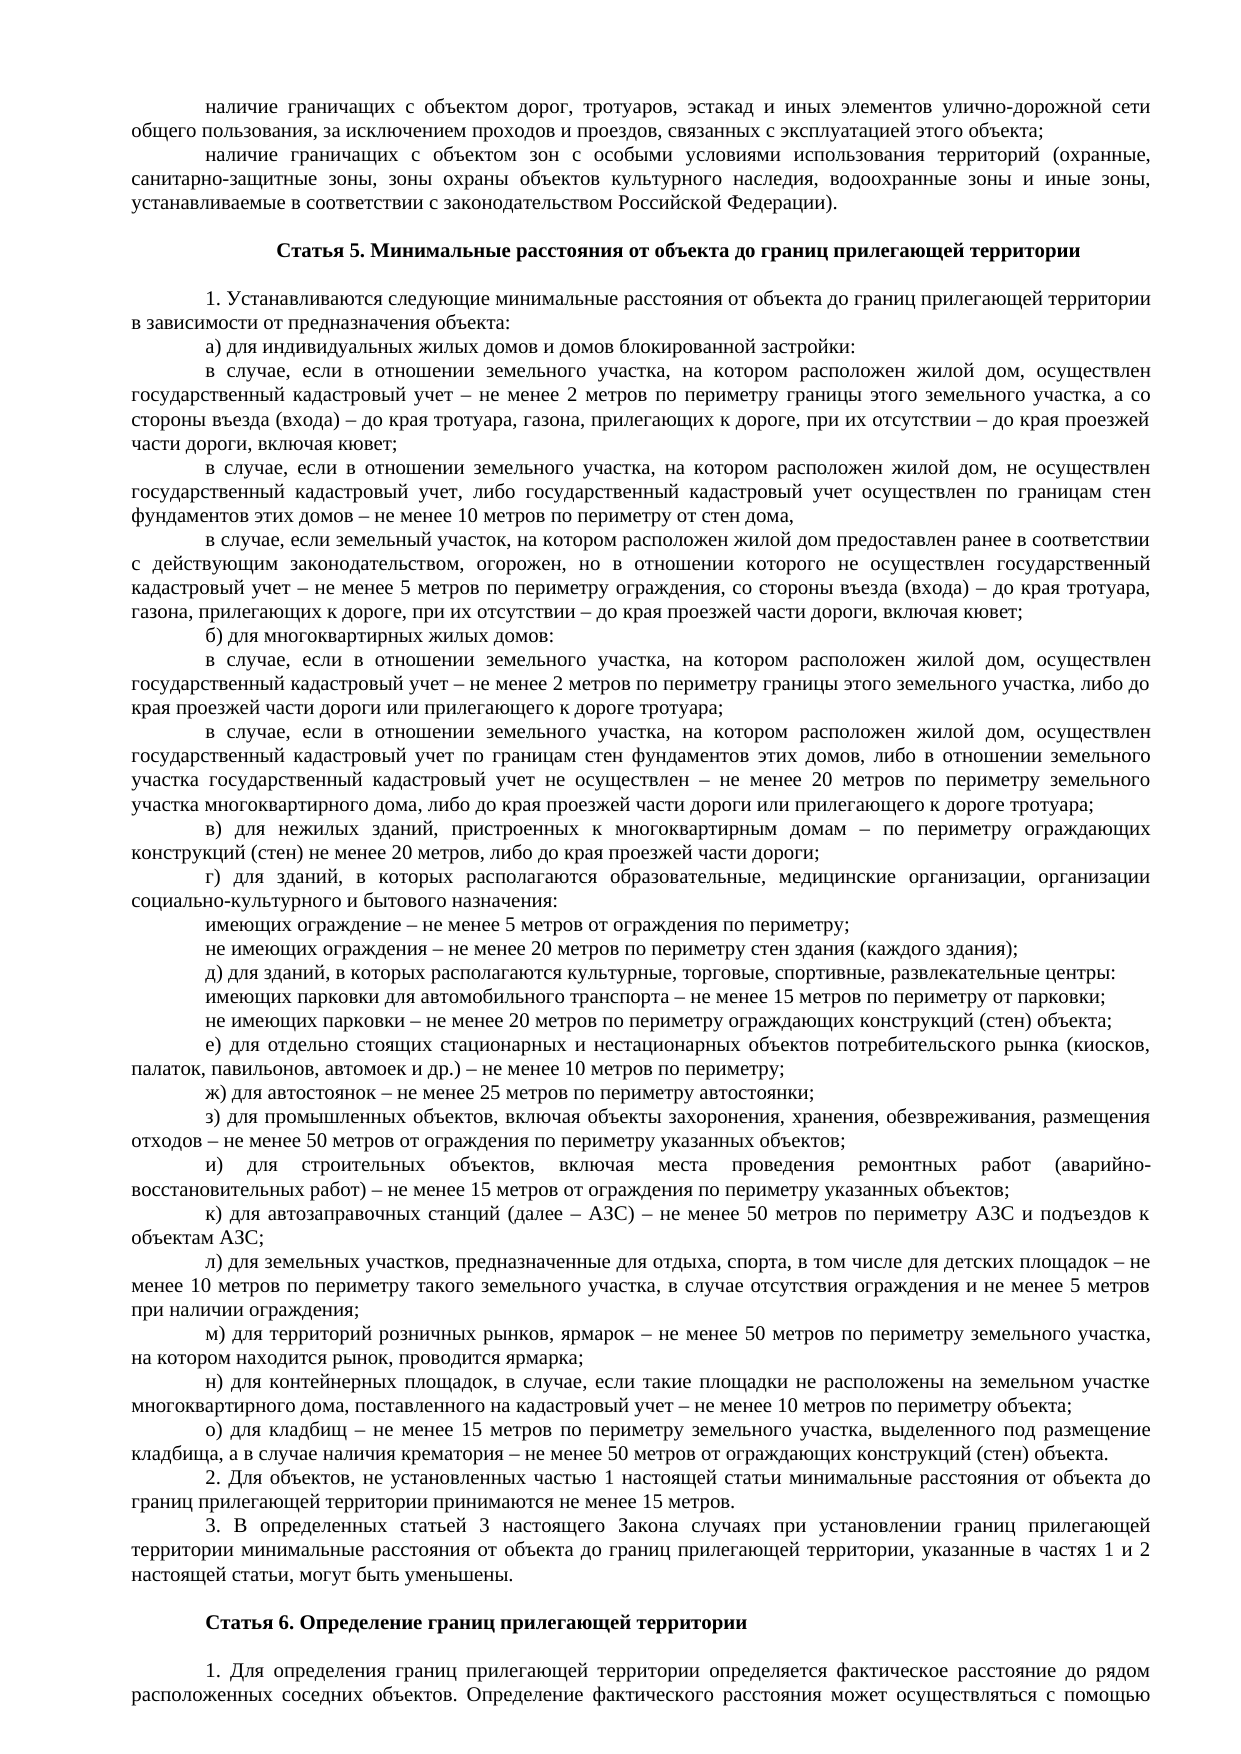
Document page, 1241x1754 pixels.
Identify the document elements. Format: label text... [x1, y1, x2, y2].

text л) для земельных участков, предназначенные для отдыха, спорта, в том числе для детских площадок – не менее 10 метров по периметру такого земельного участка, в случае отсутствия ограждения и не менее 5 метров при наличии ограждения; [131, 1249, 1152, 1321]
text 1. Устанавливаются следующие минимальные расстояния от объекта до границ прилегающей территории в зависимости от предназначения объекта: [131, 286, 1152, 334]
text а) для индивидуальных жилых домов и домов блокированной застройки: [131, 334, 1152, 358]
text н) для контейнерных площадок, в случае, если такие площадки не расположены на земельном участке многоквартирного дома, поставленного на кадастровый учет – не менее 10 метров по периметру объекта; [131, 1369, 1152, 1417]
text не имеющих ограждения – не менее 20 метров по периметру стен здания (каждого здания); [131, 936, 1152, 960]
text Статья 5. Минимальные расстояния от объекта до границ прилегающей территории [131, 238, 1152, 262]
text е) для отдельно стоящих стационарных и нестационарных объектов потребительского рынка (киосков, палаток, павильонов, автомоек и др.) – не менее 10 метров по периметру; [131, 1032, 1152, 1080]
text в случае, если в отношении земельного участка, на котором расположен жилой дом, не осуществлен государственный кадастровый учет, либо государственный кадастровый учет осуществлен по границам стен фундаментов этих домов – не менее 10 метров по периметру от стен дома, [131, 454, 1152, 527]
text к) для автозаправочных станций (далее – АЗС) – не менее 50 метров по периметру АЗС и подъездов к объектам АЗС; [131, 1201, 1152, 1249]
text м) для территорий розничных рынков, ярмарок – не менее 50 метров по периметру земельного участка, на котором находится рынок, проводится ярмарка; [131, 1321, 1152, 1369]
text д) для зданий, в которых располагаются культурные, торговые, спортивные, развлекательные центры: [131, 960, 1152, 984]
text не имеющих парковки – не менее 20 метров по периметру ограждающих конструкций (стен) объекта; [131, 1008, 1152, 1032]
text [131, 1658, 1152, 1706]
text б) для многоквартирных жилых домов: [131, 623, 1152, 647]
text и) для строительных объектов, включая места проведения ремонтных работ (аварийно-восстановительных работ) – не менее 15 метров от ограждения по периметру указанных объектов; [131, 1152, 1152, 1201]
text в случае, если в отношении земельного участка, на котором расположен жилой дом, осуществлен государственный кадастровый учет по границам стен фундаментов этих домов, либо в отношении земельного участка государственный кадастровый учет не осуществлен – не менее 20 метров по периметру земельного участка многоквартирного дома, либо до края проезжей части дороги или прилегающего к дороге тротуара; [131, 719, 1152, 816]
text Статья 6. Определение границ прилегающей территории [131, 1609, 1152, 1634]
text в случае, если в отношении земельного участка, на котором расположен жилой дом, осуществлен государственный кадастровый учет – не менее 2 метров по периметру границы этого земельного участка, а со стороны въезда (входа) – до края тротуара, газона, прилегающих к дороге, при их отсутствии – до края проезжей части дороги, включая кювет; [131, 358, 1152, 454]
text наличие граничащих с объектом дорог, тротуаров, эстакад и иных элементов улично-дорожной сети общего пользования, за исключением проходов и проездов, связанных с эксплуатацией этого объекта; [131, 94, 1152, 142]
text в случае, если земельный участок, на котором расположен жилой дом предоставлен ранее в соответствии с действующим законодательством, огорожен, но в отношении которого не осуществлен государственный кадастровый учет – не менее 5 метров по периметру ограждения, со стороны въезда (входа) – до края тротуара, газона, прилегающих к дороге, при их отсутствии – до края проезжей части дороги, включая кювет; [131, 527, 1152, 623]
text 3. В определенных статьей 3 настоящего Закона случаях при установлении границ прилегающей территории минимальные расстояния от объекта до границ прилегающей территории, указанные в частях 1 и 2 настоящей статьи, могут быть уменьшены. [131, 1513, 1152, 1586]
text в случае, если в отношении земельного участка, на котором расположен жилой дом, осуществлен государственный кадастровый учет – не менее 2 метров по периметру границы этого земельного участка, либо до края проезжей части дороги или прилегающего к дороге тротуара; [131, 647, 1152, 719]
text ж) для автостоянок – не менее 25 метров по периметру автостоянки; [131, 1080, 1152, 1104]
text 2. Для объектов, не установленных частью 1 настоящей статьи минимальные расстояния от объекта до границ прилегающей территории принимаются не менее 15 метров. [131, 1465, 1152, 1513]
text в) для нежилых зданий, пристроенных к многоквартирным домам – по периметру ограждающих конструкций (стен) не менее 20 метров, либо до края проезжей части дороги; [131, 816, 1152, 864]
text г) для зданий, в которых располагаются образовательные, медицинские организации, организации социально-культурного и бытового назначения: [131, 864, 1152, 912]
text наличие граничащих с объектом зон с особыми условиями использования территорий (охранные, санитарно-защитные зоны, зоны охраны объектов культурного наследия, водоохранные зоны и иные зоны, устанавливаемые в соответствии с законодательством Российской Федерации). [131, 142, 1152, 214]
text з) для промышленных объектов, включая объекты захоронения, хранения, обезвреживания, размещения отходов – не менее 50 метров от ограждения по периметру указанных объектов; [131, 1104, 1152, 1152]
text имеющих парковки для автомобильного транспорта – не менее 15 метров по периметру от парковки; [131, 984, 1152, 1008]
text о) для кладбищ – не менее 15 метров по периметру земельного участка, выделенного под размещение кладбища, а в случае наличия крематория – не менее 50 метров от ограждающих конструкций (стен) объекта. [131, 1417, 1152, 1465]
text имеющих ограждение – не менее 5 метров от ограждения по периметру; [131, 912, 1152, 936]
